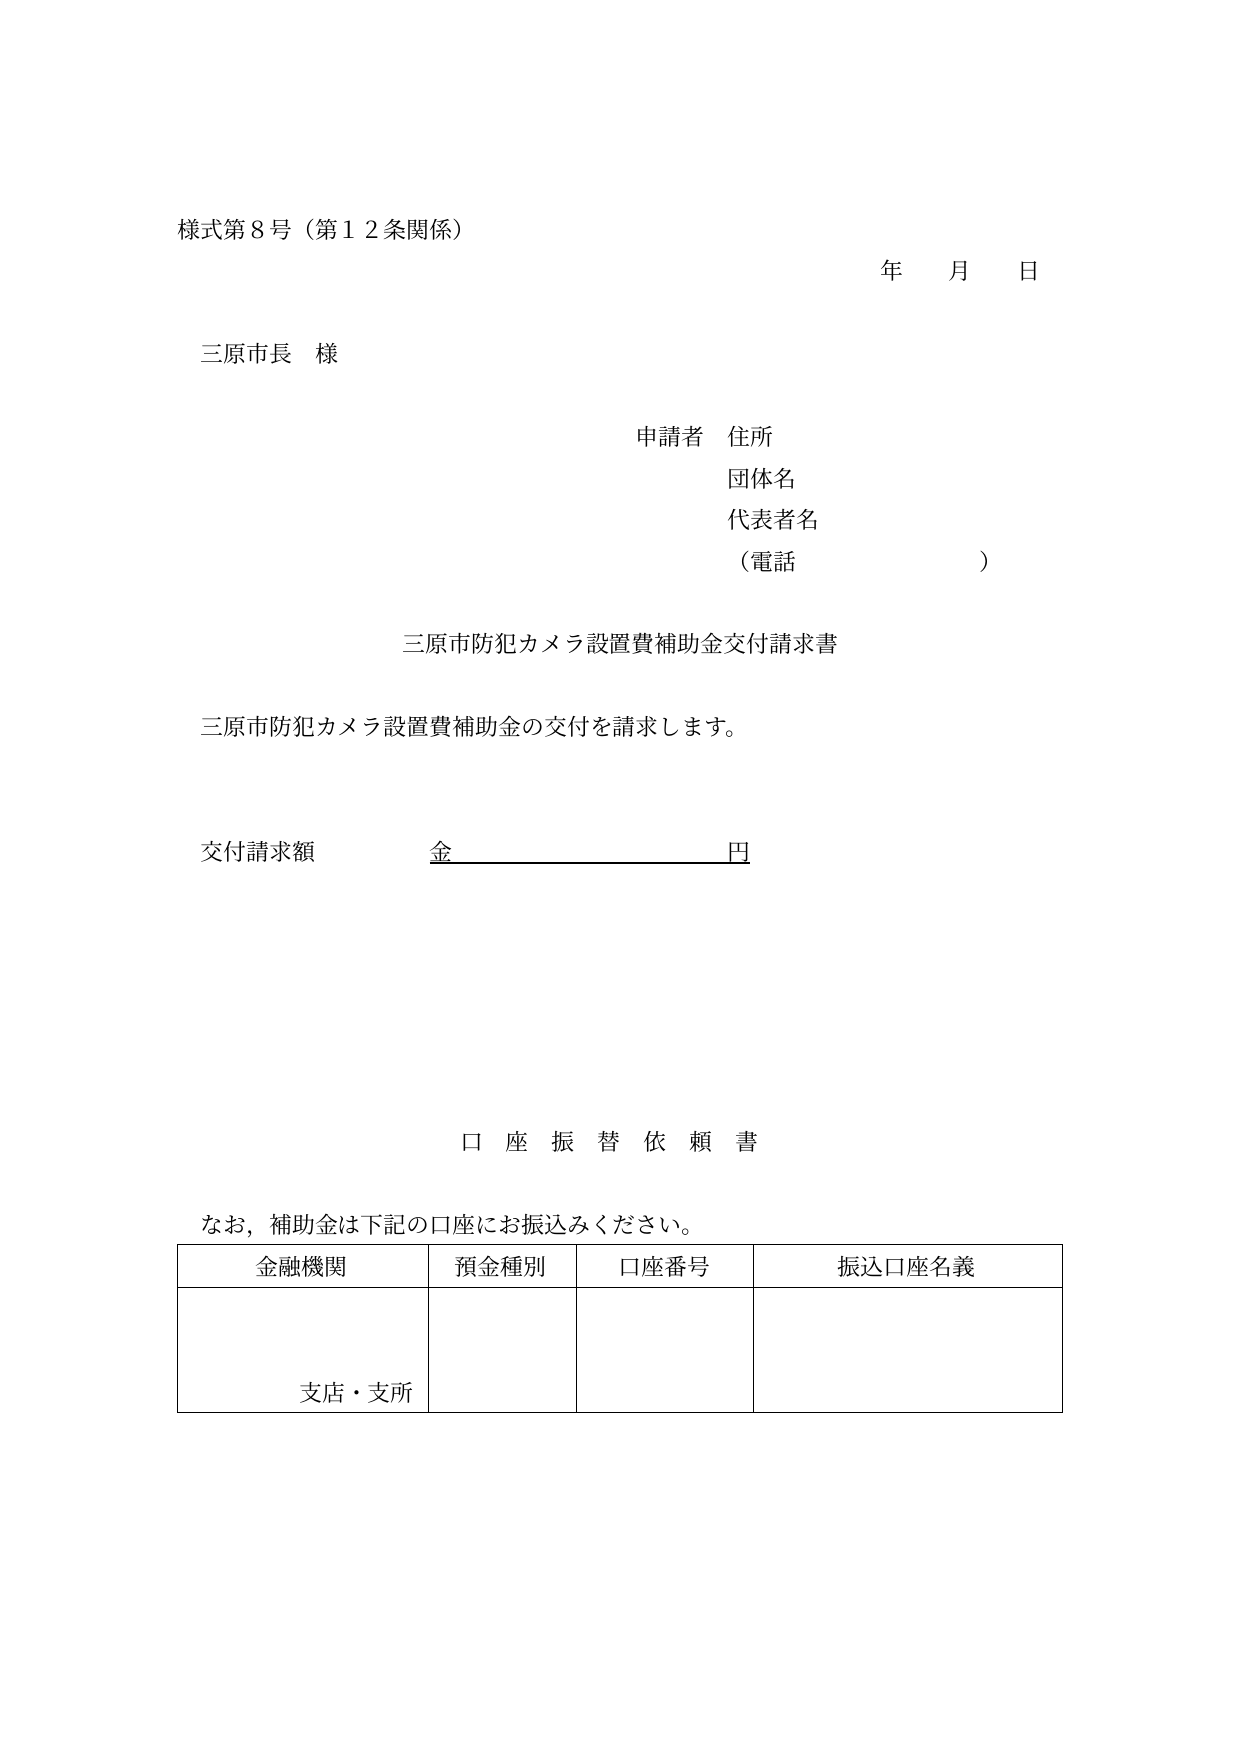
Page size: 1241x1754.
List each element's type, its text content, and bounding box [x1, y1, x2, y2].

table_header 金融機関 [178, 1245, 428, 1287]
text 団体名 [177, 456, 1040, 498]
table_cell [577, 1288, 753, 1412]
text 様式第８号（第１２条関係） [177, 208, 1063, 249]
text 交付請求額 金 円 [177, 829, 1040, 871]
text 三原市防犯カメラ設置費補助金の交付を請求します。 [177, 705, 1040, 747]
text なお，補助金は下記の口座にお振込みください。 [177, 1203, 1040, 1244]
text 申請者 住所 [177, 415, 1040, 456]
text 代表者名 [177, 498, 1063, 539]
text （電話 ） [177, 539, 1040, 581]
table_cell 支店・支所 [178, 1288, 428, 1412]
text 口 座 振 替 依 頼 書 [177, 1120, 1040, 1161]
text 年 月 日 [177, 249, 1040, 291]
table_header 預金種別 [429, 1245, 576, 1287]
table_header 口座番号 [577, 1245, 753, 1287]
table_cell [429, 1288, 576, 1412]
text 三原市長 様 [177, 332, 1040, 373]
table_cell [754, 1288, 1062, 1412]
table_header 振込口座名義 [754, 1245, 1062, 1287]
text 三原市防犯カメラ設置費補助金交付請求書 [177, 622, 1063, 664]
